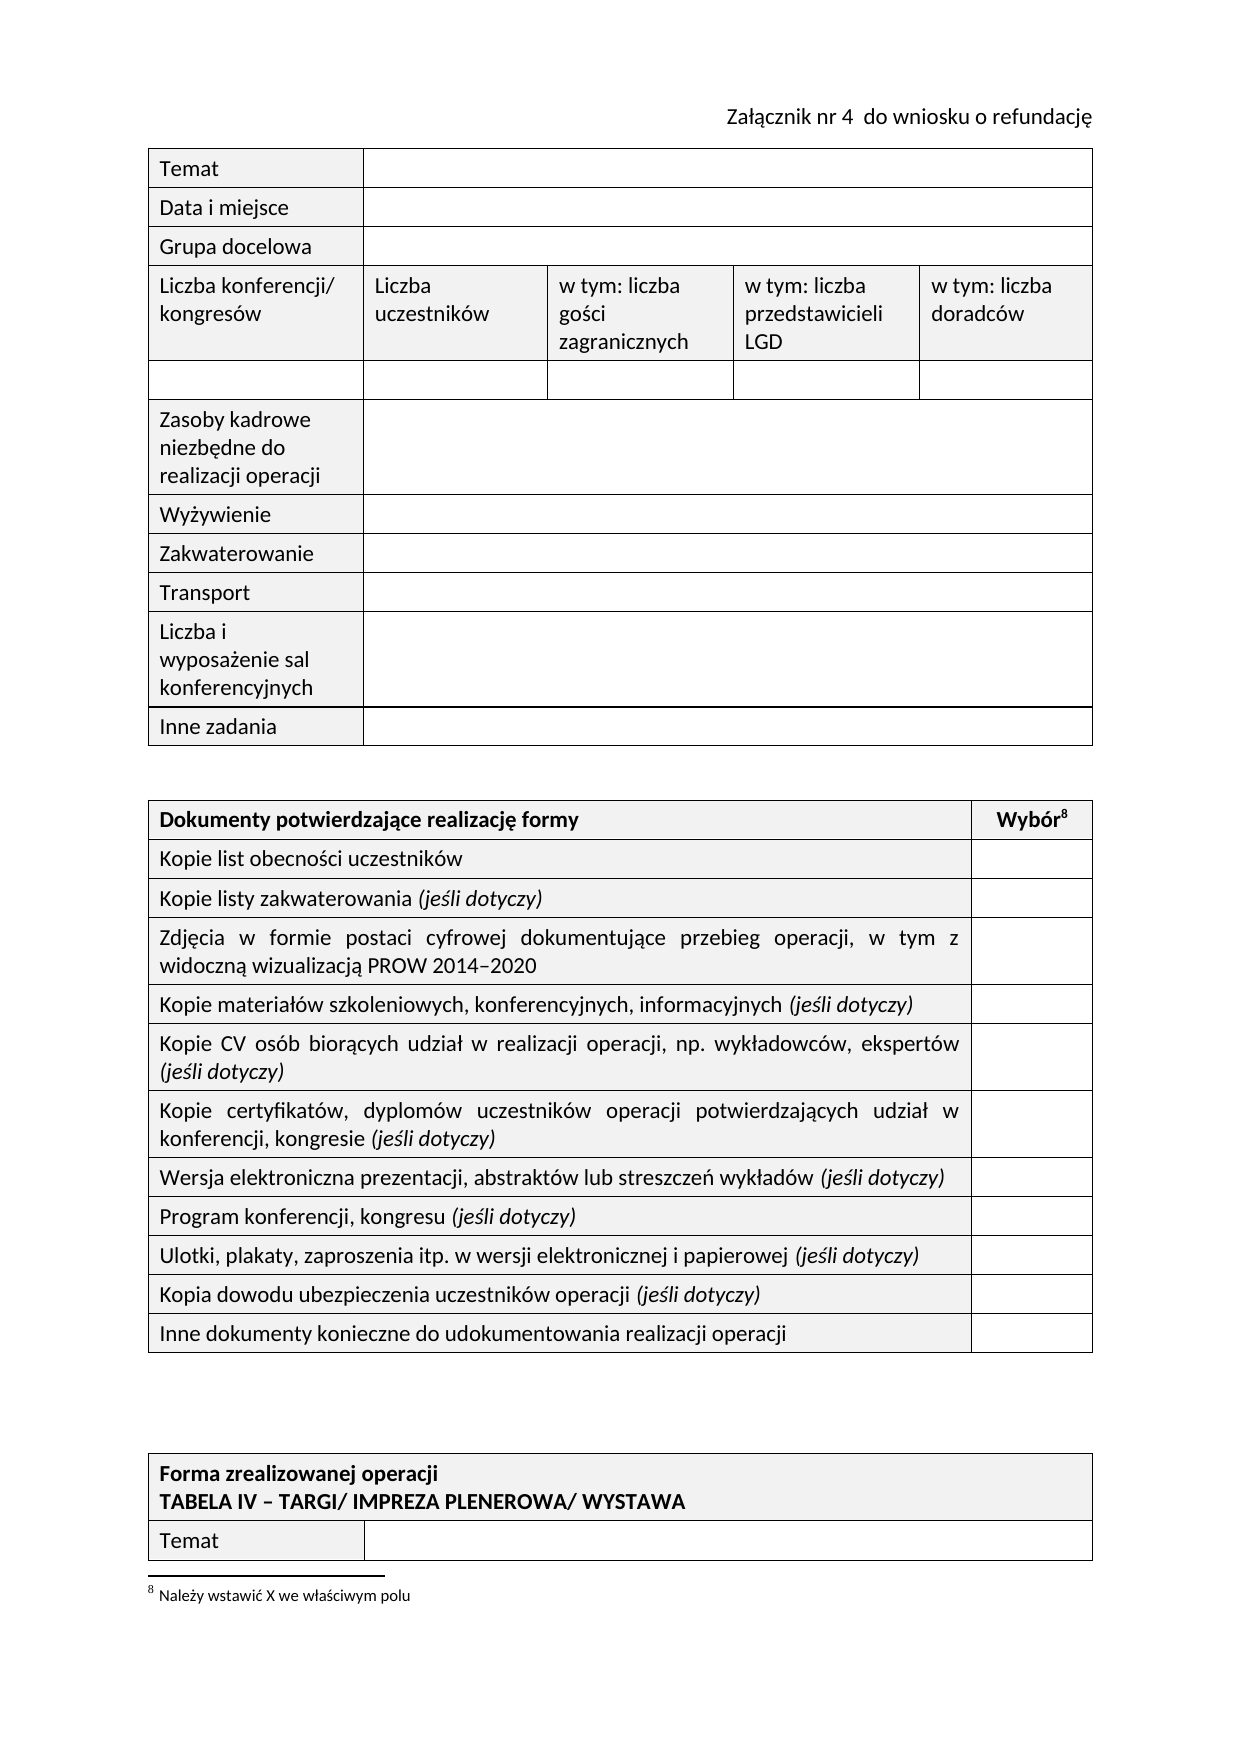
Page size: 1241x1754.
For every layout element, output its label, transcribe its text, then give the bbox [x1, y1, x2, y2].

table_cell [364, 188, 1092, 226]
table_cell w tym: liczba gości zagranicznych [548, 266, 733, 360]
table_cell [972, 1158, 1092, 1196]
table_cell Transport [149, 573, 363, 611]
table_cell Kopie certyfikatów, dyplomów uczestników operacji potwierdzających udział w konferencji, kongresie (jeśli dotyczy) [149, 1091, 971, 1157]
table_cell [972, 1024, 1092, 1090]
table_cell [972, 1197, 1092, 1235]
table_cell [364, 227, 1092, 265]
table_cell [972, 879, 1092, 917]
table_cell [364, 361, 547, 399]
table_cell [972, 918, 1092, 984]
table_cell Wersja elektroniczna prezentacji, abstraktów lub streszczeń wykładów (jeśli dotyczy) [149, 1158, 971, 1196]
table_cell [364, 534, 1092, 572]
table_cell [548, 361, 733, 399]
table_cell Liczba konferencji/ kongresów [149, 266, 363, 360]
table_cell [149, 361, 363, 399]
table_cell Kopie list obecności uczestników [149, 840, 971, 878]
table_cell [364, 400, 1092, 494]
table_cell [364, 495, 1092, 533]
table_cell Kopie listy zakwaterowania (jeśli dotyczy) [149, 879, 971, 917]
table_cell [972, 1091, 1092, 1157]
table_cell Liczba i wyposażenie sal konferencyjnych [149, 612, 363, 706]
table_cell [972, 1275, 1092, 1313]
table_cell Kopie CV osób biorących udział w realizacji operacji, np. wykładowców, ekspertów (jeśli dotyczy) [149, 1024, 971, 1090]
table_cell Wyżywienie [149, 495, 363, 533]
table_cell [364, 149, 1092, 187]
table_cell Zdjęcia w formie postaci cyfrowej dokumentujące przebieg operacji, w tym z widoczną wizualizacją PROW 2014–2020 [149, 918, 971, 984]
table_cell Grupa docelowa [149, 227, 363, 265]
table_cell w tym: liczba doradców [920, 266, 1092, 360]
table_header Forma zrealizowanej operacji TABELA IV – TARGI/ IMPREZA PLENEROWA/ WYSTAWA [149, 1454, 1092, 1520]
table_cell [734, 361, 919, 399]
table_header Dokumenty potwierdzające realizację formy [149, 801, 971, 838]
table_cell Kopia dowodu ubezpieczenia uczestników operacji (jeśli dotyczy) [149, 1275, 971, 1313]
table_cell Data i miejsce [149, 188, 363, 226]
table_cell [364, 708, 1092, 745]
table_cell Inne dokumenty konieczne do udokumentowania realizacji operacji [149, 1314, 971, 1352]
table_cell [920, 361, 1092, 399]
table_cell [972, 1314, 1092, 1352]
table_cell Program konferencji, kongresu (jeśli dotyczy) [149, 1197, 971, 1235]
table_cell Kopie materiałów szkoleniowych, konferencyjnych, informacyjnych (jeśli dotyczy) [149, 985, 971, 1023]
table_cell [364, 612, 1092, 706]
table_cell Ulotki, plakaty, zaproszenia itp. w wersji elektronicznej i papierowej (jeśli dotyczy) [149, 1236, 971, 1274]
table_cell w tym: liczba przedstawicieli LGD [734, 266, 919, 360]
table_cell Temat [149, 1521, 364, 1559]
table_cell [972, 985, 1092, 1023]
table_cell [972, 1236, 1092, 1274]
table_cell Zakwaterowanie [149, 534, 363, 572]
table_cell Temat [149, 149, 363, 187]
table_cell [972, 840, 1092, 878]
table_cell [365, 1521, 1092, 1559]
table_cell Zasoby kadrowe niezbędne do realizacji operacji [149, 400, 363, 494]
table_cell Liczba uczestników [364, 266, 547, 360]
table_cell Inne zadania [149, 708, 363, 745]
table_cell [364, 573, 1092, 611]
table_header Wybór [972, 801, 1092, 838]
